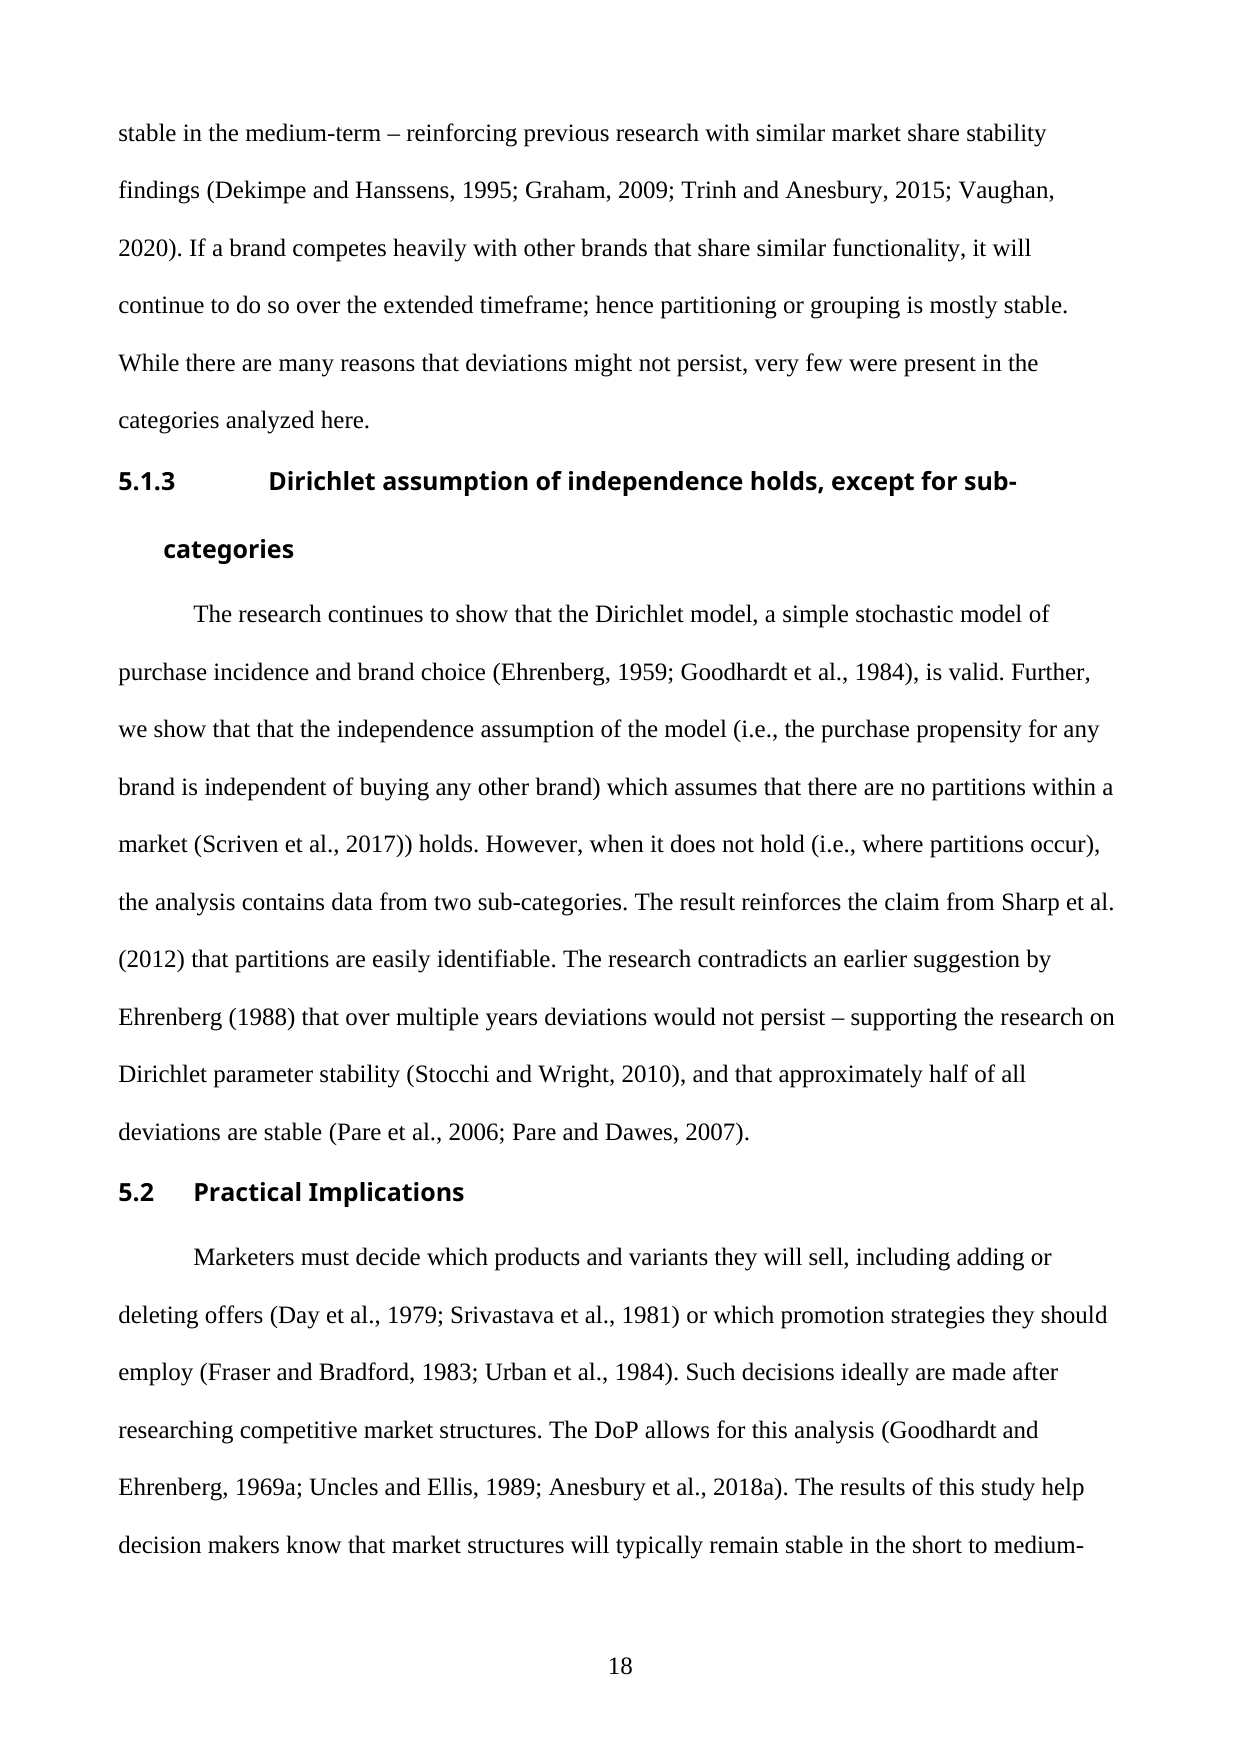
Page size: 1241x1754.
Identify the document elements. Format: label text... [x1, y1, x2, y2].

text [118, 1242, 1122, 1559]
subtitle 5.1.3 Dirichlet assumption of independence holds, except for sub-categories [118, 463, 1122, 565]
subtitle 5.2 Practical Implications [118, 1174, 1122, 1208]
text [118, 118, 1122, 434]
text The research continues to show that the Dirichlet model, a simple stochastic model of purchase incidence and brand choice (Ehrenberg, 1959; Goodhardt et al., 1984), is valid. Further, we show that that the independence assumption of the model (i.e., the purchase propensity for any brand is independent of buying any other brand) which assumes that there are no partitions within a market (Scriven et al., 2017)) holds. However, when it does not hold (i.e., where partitions occur), the analysis contains data from two sub-categories. The result reinforces the claim from Sharp et al. (2012) that partitions are easily identifiable. The research contradicts an earlier suggestion by Ehrenberg (1988) that over multiple years deviations would not persist – supporting the research on Dirichlet parameter stability (Stocchi and Wright, 2010), and that approximately half of all deviations are stable (Pare et al., 2006; Pare and Dawes, 2007). [118, 599, 1122, 1146]
